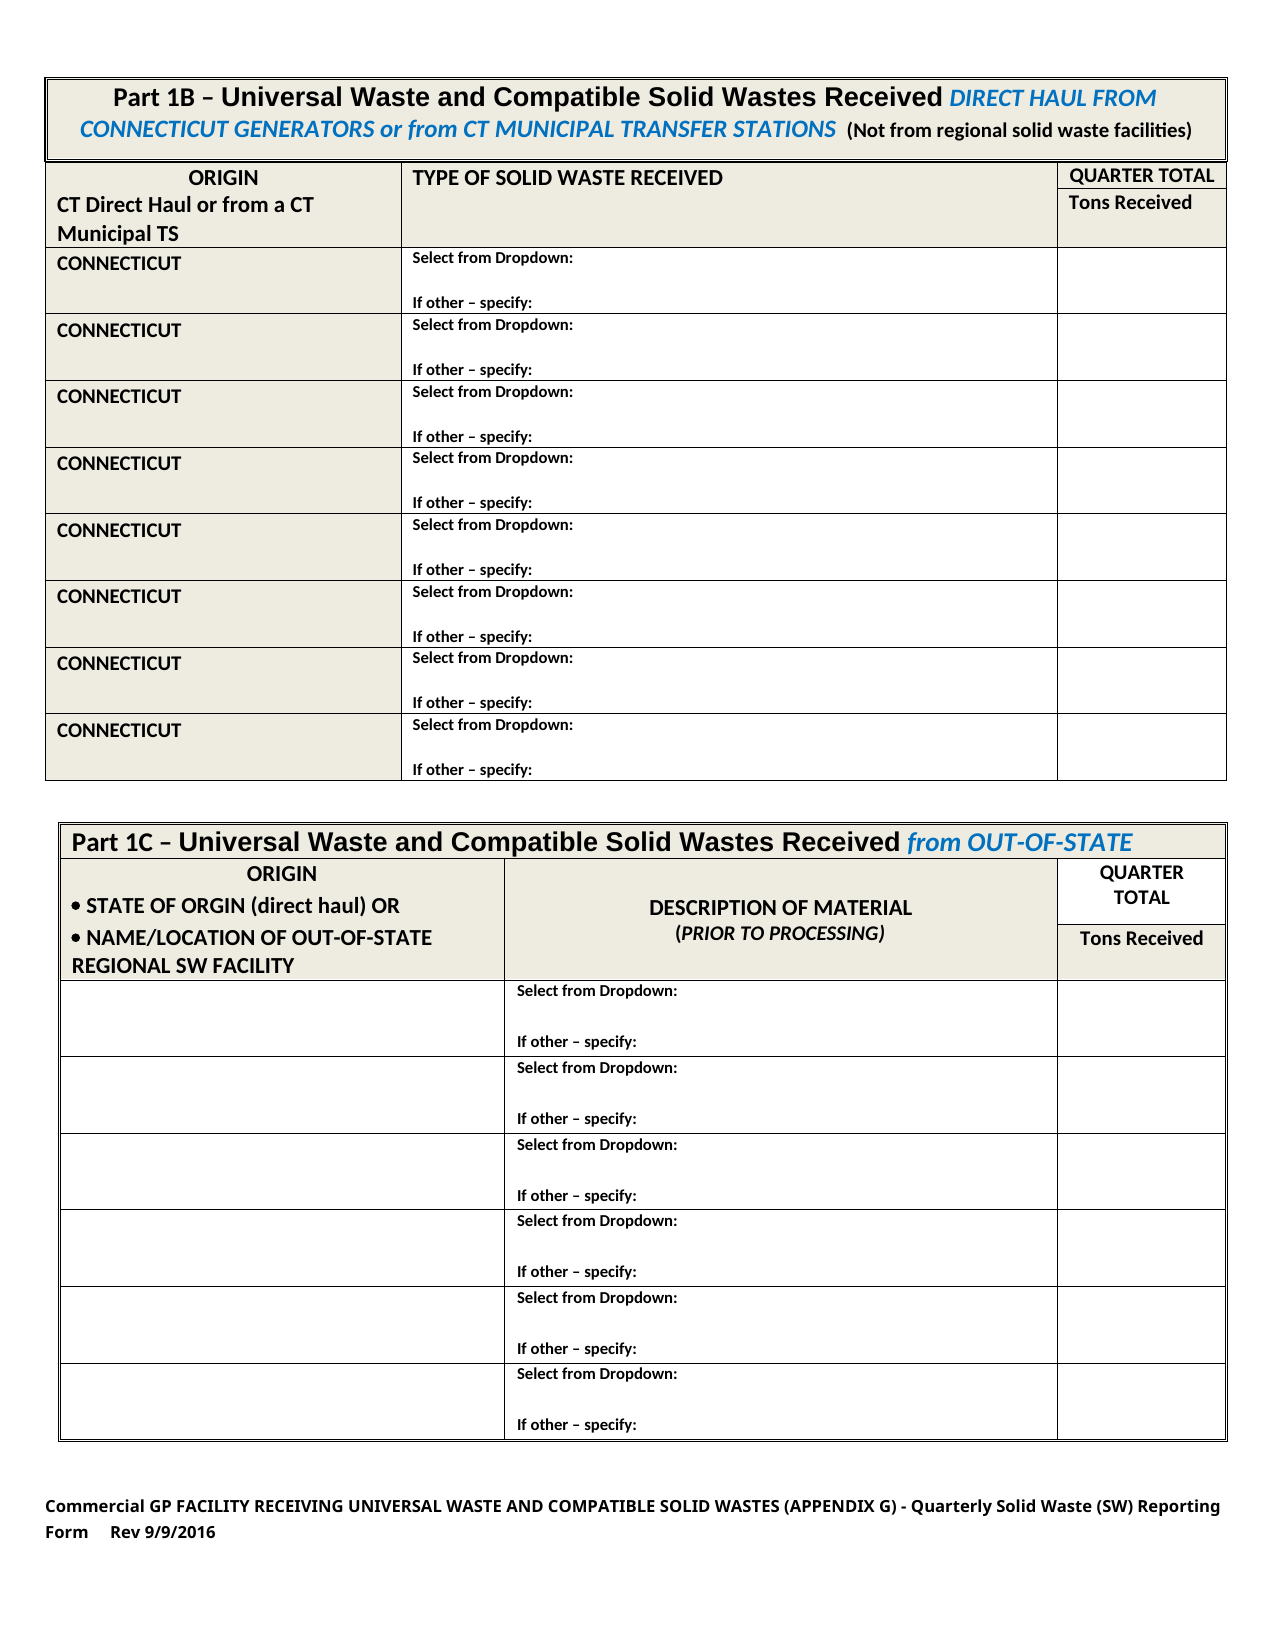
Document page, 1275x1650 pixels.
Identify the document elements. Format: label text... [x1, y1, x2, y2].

table_cell DESCRIPTION OF MATERIAL (PRIOR TO PROCESSING) [505, 859, 1057, 979]
table_cell CONNECTICUT [46, 514, 401, 580]
table_cell [1058, 1134, 1225, 1209]
table_cell [1058, 1287, 1225, 1362]
table_cell [1058, 581, 1226, 647]
table_cell CONNECTICUT [46, 381, 401, 447]
table_cell Tons Received [1058, 189, 1226, 247]
table_cell ORIGIN STATE OF ORGIN (direct haul) OR NAME/LOCATION OF OUT-OF-STATE REGIONAL SW FACILITY [61, 859, 504, 979]
table_cell Select from Dropdown: If other – specify: [505, 1210, 1057, 1286]
table_header TYPE OF SOLID WASTE RECEIVED [402, 163, 1057, 247]
table_header QUARTER TOTAL [1058, 163, 1226, 188]
table_cell Select from Dropdown: If other – specify: [505, 1134, 1057, 1209]
table_cell [1058, 1057, 1225, 1133]
table_cell [1058, 381, 1226, 447]
table_cell [61, 1210, 504, 1286]
table_cell Tons Received [1058, 925, 1225, 979]
table_header ORIGIN CT Direct Haul or from a CT Municipal TS [46, 163, 401, 247]
table_cell Select from Dropdown: If other – specify: [402, 714, 1057, 780]
table_cell [61, 1364, 504, 1439]
table_cell CONNECTICUT [46, 581, 401, 647]
table_cell Select from Dropdown: If other – specify: [402, 514, 1057, 580]
table_cell Select from Dropdown: If other – specify: [402, 581, 1057, 647]
table_cell [1058, 648, 1226, 713]
table_cell [61, 1287, 504, 1362]
table_cell [61, 981, 504, 1056]
table_cell Select from Dropdown: If other – specify: [505, 981, 1057, 1056]
table_cell CONNECTICUT [46, 314, 401, 380]
table_cell [1058, 448, 1226, 513]
table_cell Select from Dropdown: If other – specify: [402, 248, 1057, 313]
table_cell CONNECTICUT [46, 248, 401, 313]
table_cell CONNECTICUT [46, 448, 401, 513]
table_cell [1058, 981, 1225, 1056]
table_cell [1058, 714, 1226, 780]
table_cell [61, 1134, 504, 1209]
table_cell [1058, 1364, 1225, 1439]
table_cell QUARTER TOTAL [1058, 859, 1225, 924]
table_cell Select from Dropdown: If other – specify: [505, 1057, 1057, 1133]
table_cell [1058, 314, 1226, 380]
table_cell [61, 1057, 504, 1133]
table_header Part 1C – Universal Waste and Compatible Solid Wastes Received from OUT-OF-STATE [61, 825, 1225, 858]
table_header Part 1B – Universal Waste and Compatible Solid Wastes Received DIRECT HAUL FROM CONNECTICUT GENERATORS or from CT MUNICIPAL TRANSFER STATIONS (Not from regional solid waste facilities) [48, 80, 1225, 158]
table_cell Select from Dropdown: If other – specify: [505, 1287, 1057, 1362]
table_cell Select from Dropdown: If other – specify: [402, 648, 1057, 713]
table_cell [1058, 514, 1226, 580]
table_cell Select from Dropdown: If other – specify: [505, 1364, 1057, 1439]
table_cell CONNECTICUT [46, 648, 401, 713]
table_cell Select from Dropdown: If other – specify: [402, 448, 1057, 513]
table_cell [1058, 1210, 1225, 1286]
table_cell Select from Dropdown: If other – specify: [402, 381, 1057, 447]
table_cell CONNECTICUT [46, 714, 401, 780]
table_cell Select from Dropdown: If other – specify: [402, 314, 1057, 380]
table_cell [1058, 248, 1226, 313]
